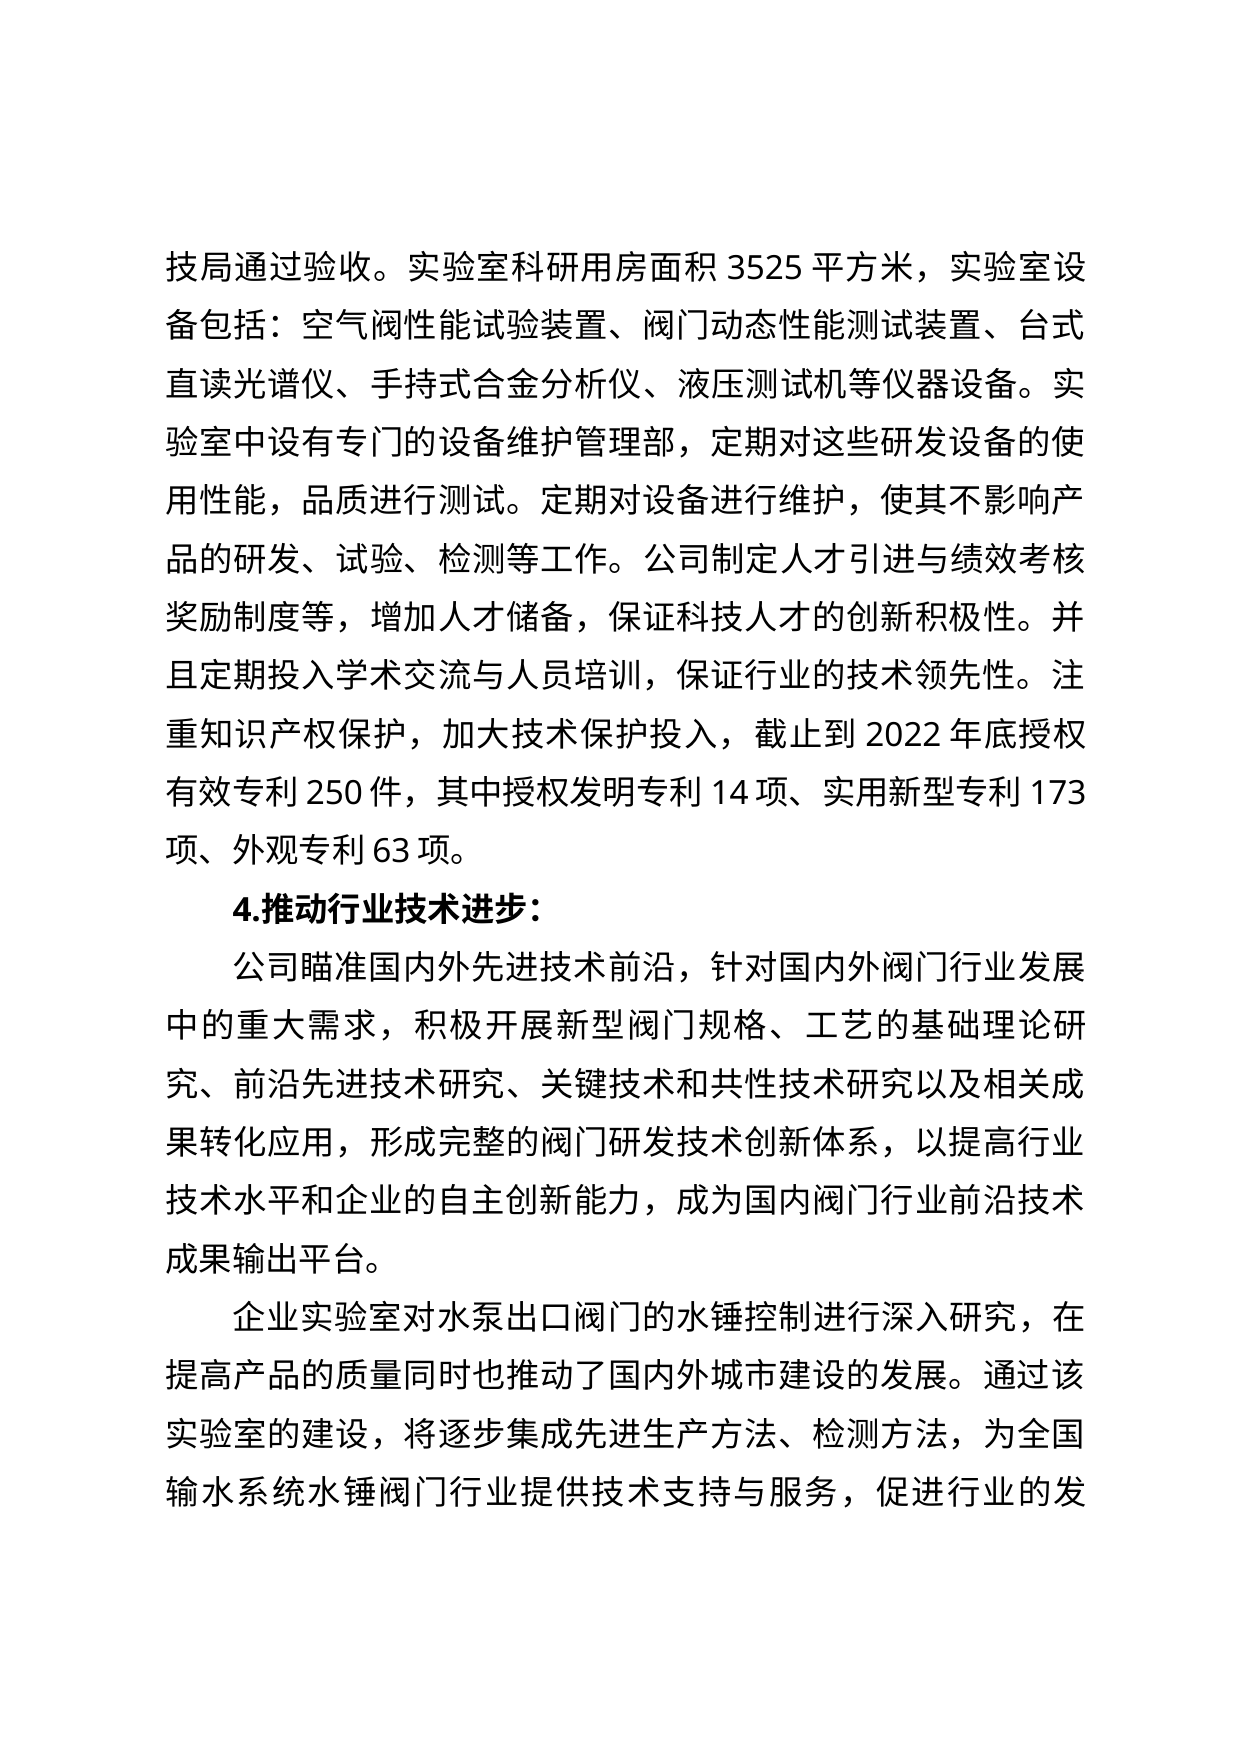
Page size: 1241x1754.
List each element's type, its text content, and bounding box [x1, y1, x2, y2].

text 4.推动行业技术进步： [165, 874, 1087, 933]
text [165, 233, 1087, 874]
text 公司瞄准国内外先进技术前沿，针对国内外阀门行业发展中的重大需求，积极开展新型阀门规格、工艺的基础理论研究、前沿先进技术研究、关键技术和共性技术研究以及相关成果转化应用，形成完整的阀门研发技术创新体系，以提高行业技术水平和企业的自主创新能力，成为国内阀门行业前沿技术成果输出平台。 [165, 933, 1087, 1283]
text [165, 1283, 1087, 1516]
